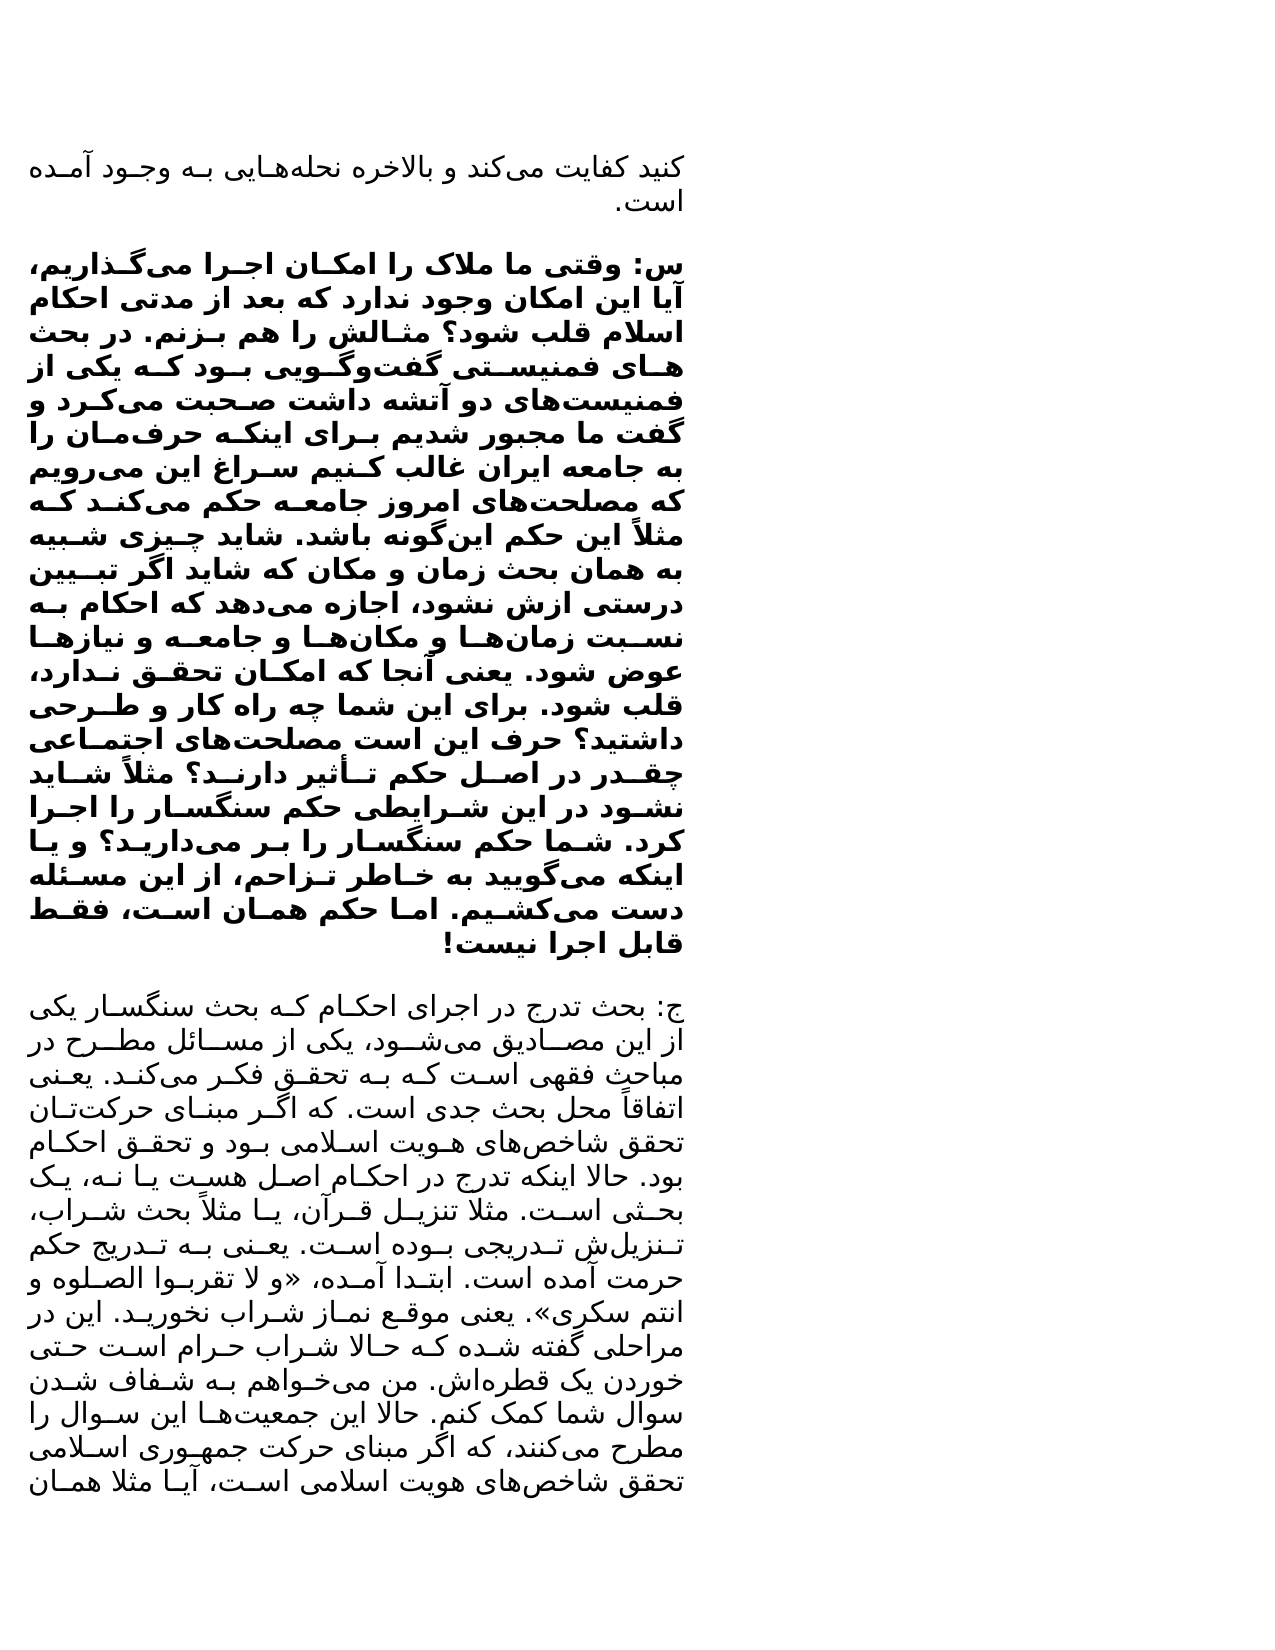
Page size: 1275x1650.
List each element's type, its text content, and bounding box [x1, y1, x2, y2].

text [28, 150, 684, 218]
text س: وقتی ما ملاک را امکان اجرا می‌گذاریم، آیا این امکان وجود ندارد که بعد از مدتی احکام اسلام قلب شود؟ مثالش را هم بزنم. در بحث های فمنیستی گفت‌وگویی بود که یکی از فمنیست‌های دو آتشه داشت صحبت می‌کرد و گفت ما مجبور شدیم برای اینکه حرف‌مان را به جامعه ایران غالب کنیم سراغ این می‌رویم که مصلحت‌های امروز جامعه حکم می‌کند که مثلاً این حکم این‌گونه باشد. شاید چیزی شبیه به همان بحث زمان و مکان که شاید اگر تبیین درستی ازش نشود، اجازه می‌دهد که احکام به نسبت زمان‌ها و مکان‌ها و جامعه و نیازها عوض شود. یعنی آنجا که امکان تحقق ندارد، قلب شود. برای این شما چه راه کار و طرحی داشتید؟ حرف این است مصلحت‌های اجتماعی چقدر در اصل حکم تأثیر دارند؟ مثلاً شاید نشود در این شرایطی حکم سنگسار را اجرا کرد. شما حکم سنگسار را بر می‌دارید؟ و یا اینکه می‌گویید به خاطر تزاحم، از این مسئله دست می‌کشیم. اما حکم همان است، فقط قابل اجرا نیست! [28, 247, 684, 960]
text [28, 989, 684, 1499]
